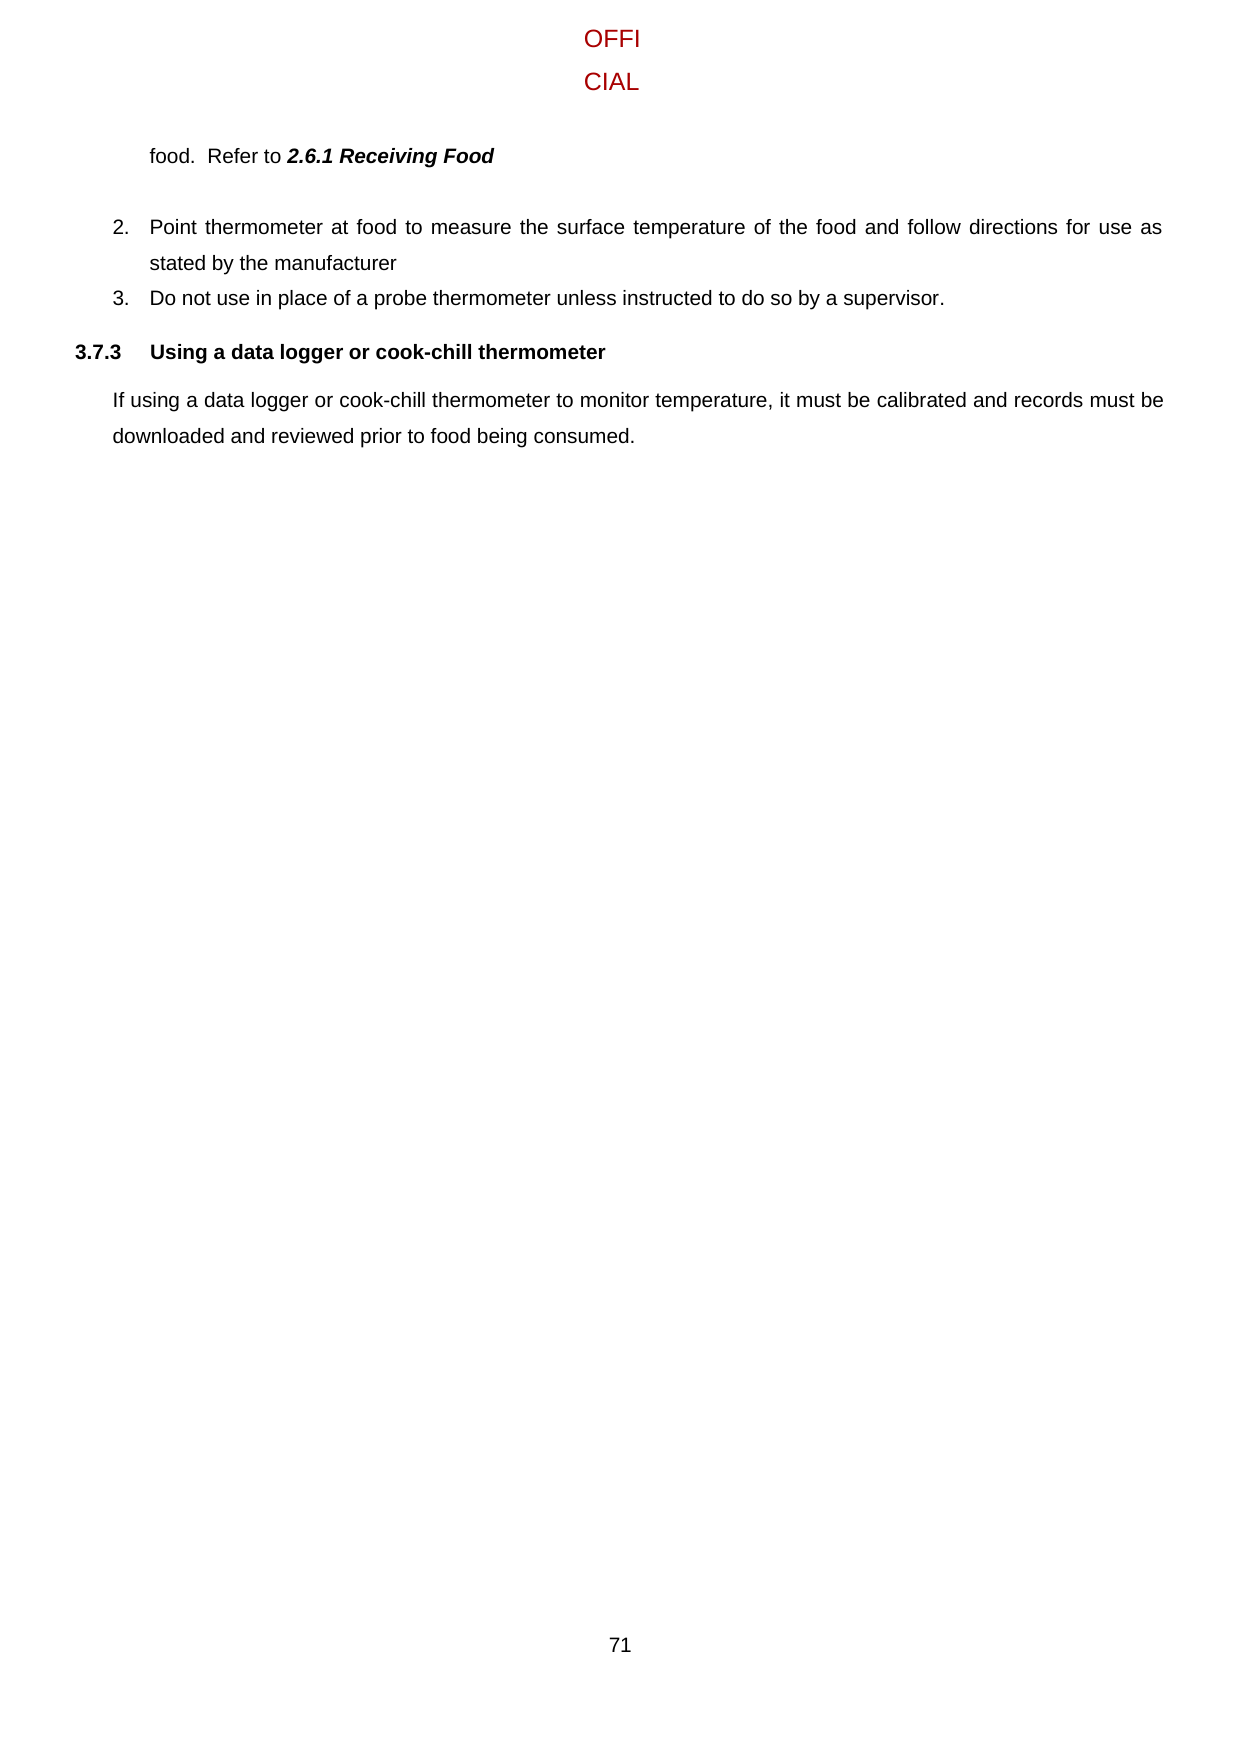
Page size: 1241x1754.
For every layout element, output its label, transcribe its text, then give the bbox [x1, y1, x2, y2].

text If using a data logger or cook-chill thermometer to monitor temperature, it must be calibrated and records must be downloaded and reviewed prior to food being consumed. [112, 377, 1165, 447]
list Point thermometer at food to measure the surface temperature of the food and follow directions for use as stated by the manufacturer [112, 204, 1165, 274]
list Do not use in place of a probe thermometer unless instructed to do so by a supervisor. [112, 274, 1165, 310]
subtitle 3.7.3 Using a data logger or cook-chill thermometer [75, 335, 1165, 364]
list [112, 133, 1165, 168]
